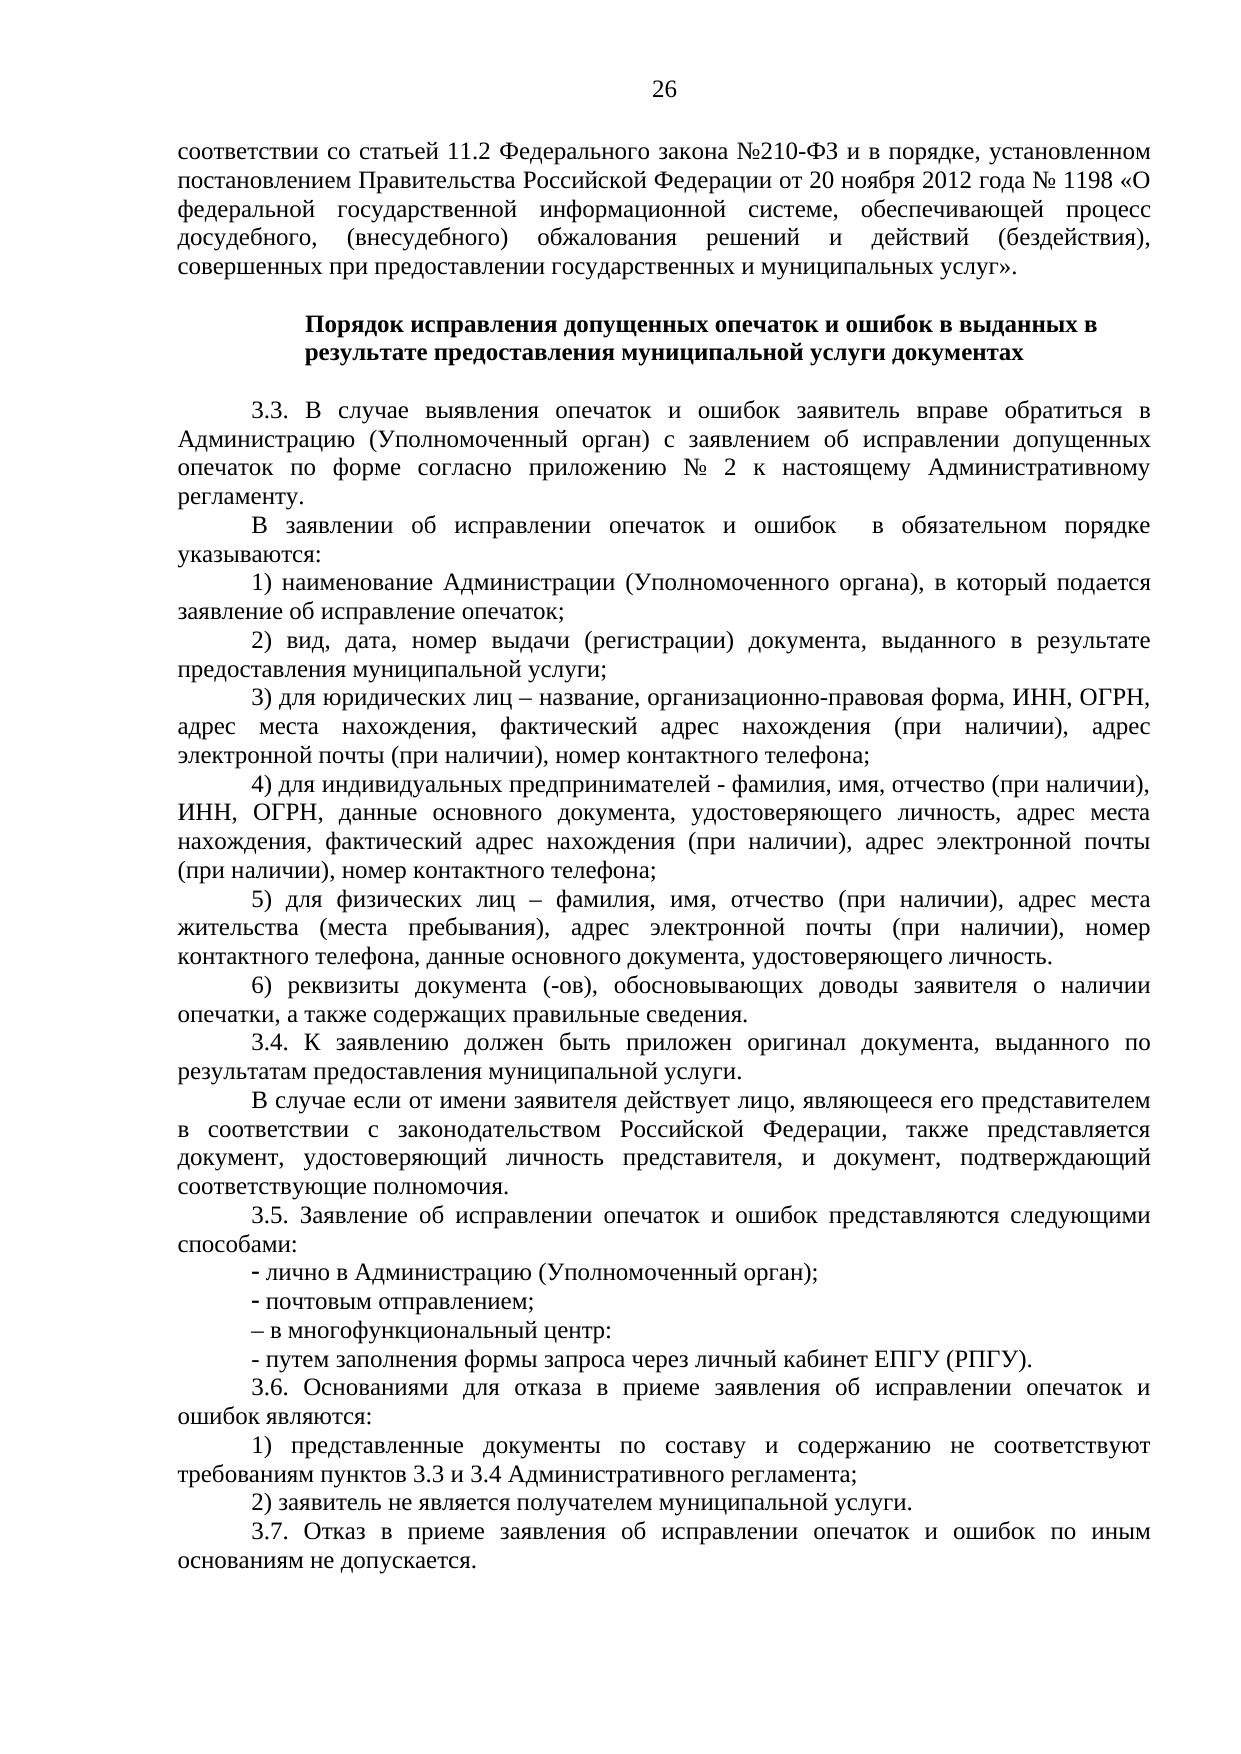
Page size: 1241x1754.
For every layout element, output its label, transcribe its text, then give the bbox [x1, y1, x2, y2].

text почтовым отправлением; [177, 1286, 1152, 1315]
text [177, 136, 1152, 280]
text 2) заявитель не является получателем муниципальной услуги. [177, 1487, 1152, 1516]
text 3.3. В случае выявления опечаток и ошибок заявитель вправе обратиться в Администрацию (Уполномоченный орган) с заявлением об исправлении допущенных опечаток по форме согласно приложению № 2 к настоящему Административному регламенту. [177, 395, 1152, 510]
text 1) наименование Администрации (Уполномоченного органа), в который подается заявление об исправление опечаток; [177, 567, 1152, 625]
text 3.4. К заявлению должен быть приложен оригинал документа, выданного по результатам предоставления муниципальной услуги. [177, 1027, 1152, 1085]
text – в многофункциональный центр: [177, 1315, 1152, 1344]
text 3) для юридических лиц – название, организационно-правовая форма, ИНН, ОГРН, адрес места нахождения, фактический адрес нахождения (при наличии), адрес электронной почты (при наличии), номер контактного телефона; [177, 682, 1152, 769]
text 3.7. Отказ в приеме заявления об исправлении опечаток и ошибок по иным основаниям не допускается. [177, 1516, 1152, 1574]
text Порядок исправления допущенных опечаток и ошибок в выданных в результате предоставления муниципальной услуги документах [177, 309, 1152, 366]
text 3.6. Основаниями для отказа в приеме заявления об исправлении опечаток и ошибок являются: [177, 1372, 1152, 1430]
text В заявлении об исправлении опечаток и ошибок в обязательном порядке указываются: [177, 510, 1152, 567]
text 2) вид, дата, номер выдачи (регистрации) документа, выданного в результате предоставления муниципальной услуги; [177, 625, 1152, 682]
text 3.5. Заявление об исправлении опечаток и ошибок представляются следующими способами: [177, 1200, 1152, 1257]
text В случае если от имени заявителя действует лицо, являющееся его представителем в соответствии с законодательством Российской Федерации, также представляется документ, удостоверяющий личность представителя, и документ, подтверждающий соответствующие полномочия. [177, 1085, 1152, 1200]
text 4) для индивидуальных предпринимателей - фамилия, имя, отчество (при наличии), ИНН, ОГРН, данные основного документа, удостоверяющего личность, адрес места нахождения, фактический адрес нахождения (при наличии), адрес электронной почты (при наличии), номер контактного телефона; [177, 769, 1152, 884]
text 6) реквизиты документа (-ов), обосновывающих доводы заявителя о наличии опечатки, а также содержащих правильные сведения. [177, 970, 1152, 1027]
text 1) представленные документы по составу и содержанию не соответствуют требованиям пунктов 3.3 и 3.4 Административного регламента; [177, 1430, 1152, 1487]
text - путем заполнения формы запроса через личный кабинет ЕПГУ (РПГУ). [177, 1344, 1152, 1372]
text 5) для физических лиц – фамилия, имя, отчество (при наличии), адрес места жительства (места пребывания), адрес электронной почты (при наличии), номер контактного телефона, данные основного документа, удостоверяющего личность. [177, 884, 1152, 970]
text лично в Администрацию (Уполномоченный орган); [177, 1257, 1152, 1286]
